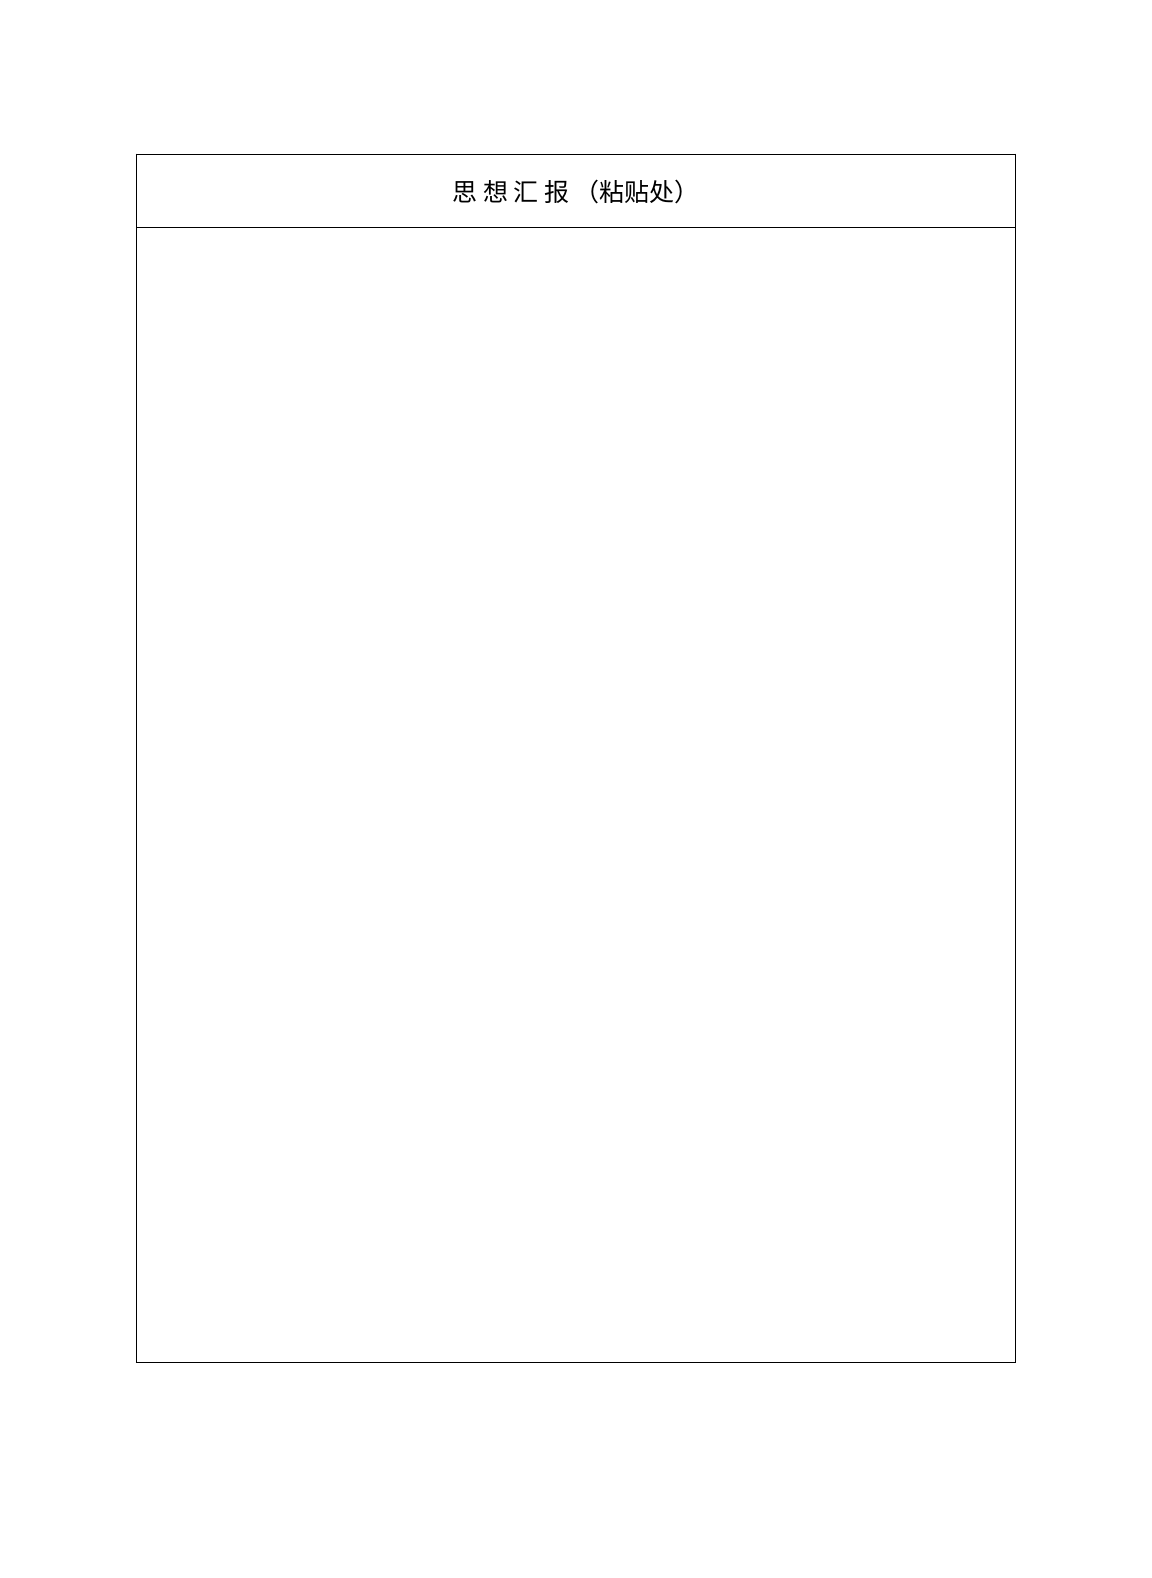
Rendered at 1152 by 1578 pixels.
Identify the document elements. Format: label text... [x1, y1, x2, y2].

table_cell [137, 228, 1015, 1362]
table_cell 思 想 汇 报 （粘贴处） [137, 155, 1015, 227]
